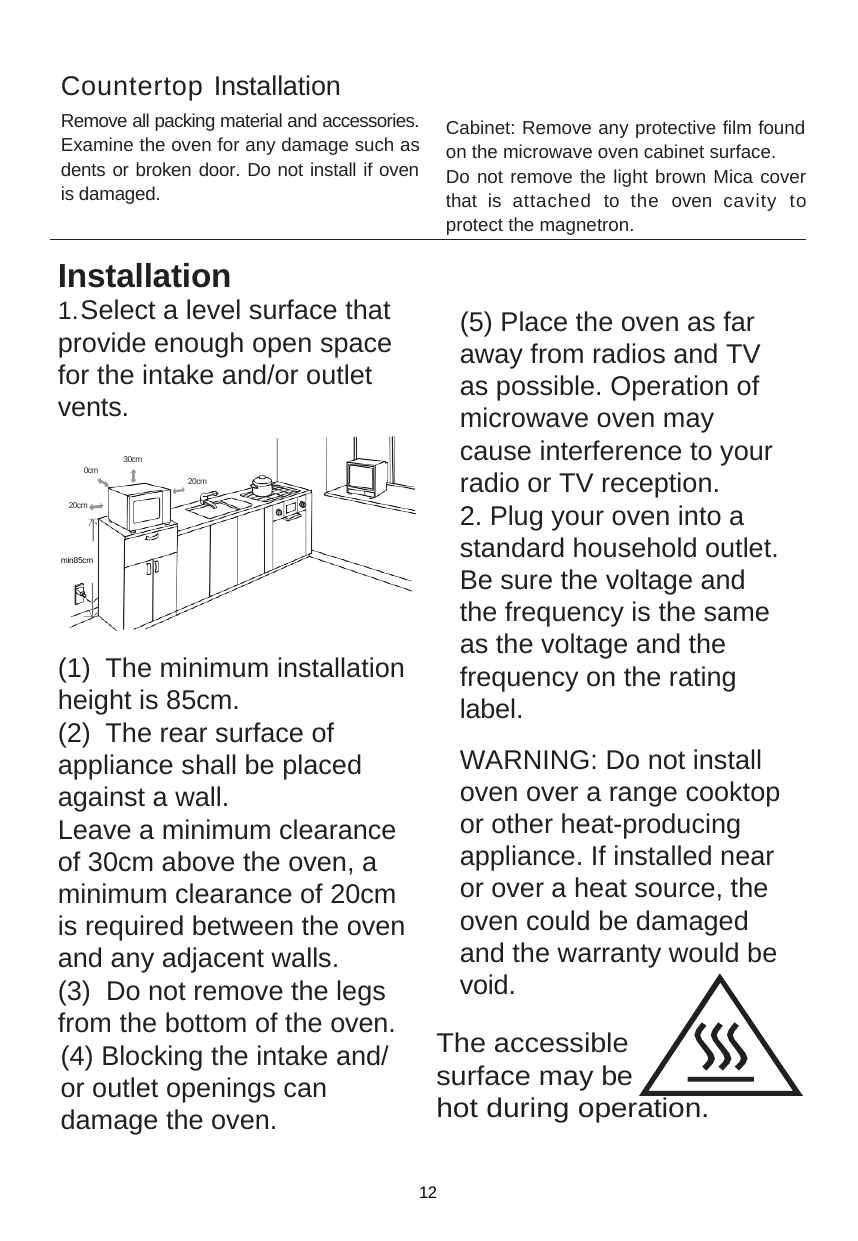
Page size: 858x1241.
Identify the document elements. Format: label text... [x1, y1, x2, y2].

text Cabinet: Remove any protective film found on the microwave oven cabinet surface. [446, 117, 806, 163]
text hot during operation. [436, 1092, 818, 1123]
picture [69, 436, 416, 631]
subtitle Installation [58, 256, 419, 294]
list Select a level surface that provide enough open space for the intake and/or outlet vents. [58, 294, 392, 422]
text Do not remove the light brown Mica cover that is attached to the oven cavity to protect the magnetron. [446, 166, 807, 236]
text WARNING: Do not install oven over a range cooktop or other heat-producing appliance. If installed near or over a heat source, the oven could be damaged and the warranty would be void. [459, 744, 792, 1000]
text Countertop Installation [61, 69, 419, 101]
list Blocking the intake and/ or outlet openings can damage the oven. [60, 1039, 389, 1135]
text Remove all packing material and accessories. Examine the oven for any damage such as dents or broken door. Do not install if oven is damaged. [61, 110, 419, 204]
list The rear surface of appliance shall be placed against a wall. [58, 717, 362, 812]
list Do not remove the legs from the bottom of the oven. [58, 975, 397, 1039]
text The accessible surface may be [436, 1027, 721, 1091]
text Leave a minimum clearance of 30cm above the oven, a minimum clearance of 20cm is required between the oven and any adjacent walls. [58, 814, 414, 974]
list Plug your oven into a standard household outlet. Be sure the voltage and the frequency is the same as the voltage and the frequency on the rating label. [459, 500, 780, 724]
list Place the oven as far away from radios and TV as possible. Operation of microwave oven may cause interference to your radio or TV reception. [459, 306, 774, 498]
